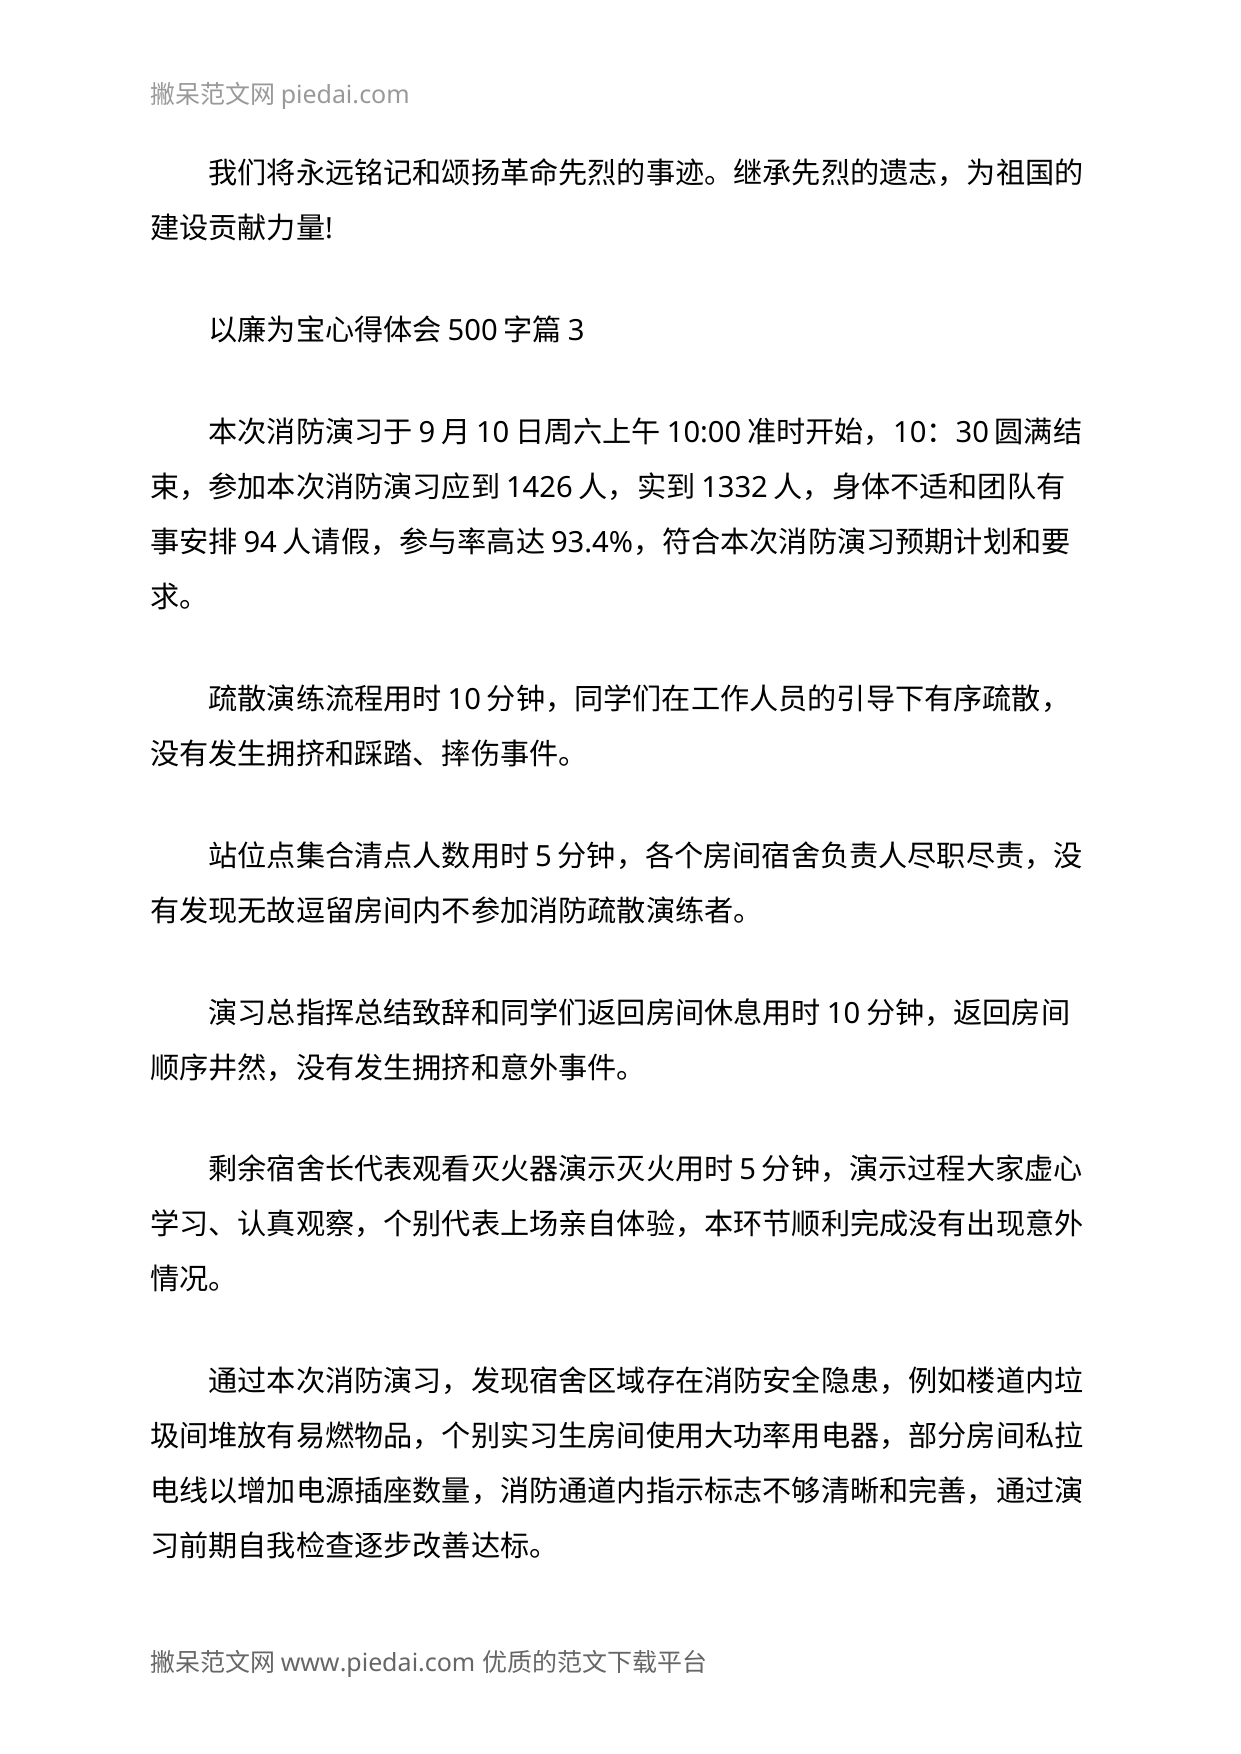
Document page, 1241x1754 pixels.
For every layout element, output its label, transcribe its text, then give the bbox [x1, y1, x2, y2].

text 以廉为宝心得体会500字篇3 [150, 307, 1090, 349]
text 我们将永远铭记和颂扬革命先烈的事迹。继承先烈的遗志，为祖国的建设贡献力量! [150, 150, 1090, 247]
text 站位点集合清点人数用时5分钟，各个房间宿舍负责人尽职尽责，没有发现无故逗留房间内不参加消防疏散演练者。 [150, 832, 1090, 930]
text 疏散演练流程用时10分钟，同学们在工作人员的引导下有序疏散，没有发生拥挤和踩踏、摔伤事件。 [150, 676, 1090, 773]
text 剩余宿舍长代表观看灭火器演示灭火用时5分钟，演示过程大家虚心学习、认真观察，个别代表上场亲自体验，本环节顺利完成没有出现意外情况。 [150, 1146, 1090, 1298]
text 通过本次消防演习，发现宿舍区域存在消防安全隐患，例如楼道内垃圾间堆放有易燃物品，个别实习生房间使用大功率用电器，部分房间私拉电线以增加电源插座数量，消防通道内指示标志不够清晰和完善，通过演习前期自我检查逐步改善达标。 [150, 1358, 1090, 1564]
text 本次消防演习于9月10日周六上午10:00准时开始，10：30圆满结束，参加本次消防演习应到1426人，实到1332人，身体不适和团队有事安排94人请假，参与率高达93.4%，符合本次消防演习预期计划和要求。 [150, 409, 1090, 616]
text 演习总指挥总结致辞和同学们返回房间休息用时10分钟，返回房间顺序井然，没有发生拥挤和意外事件。 [150, 989, 1090, 1086]
